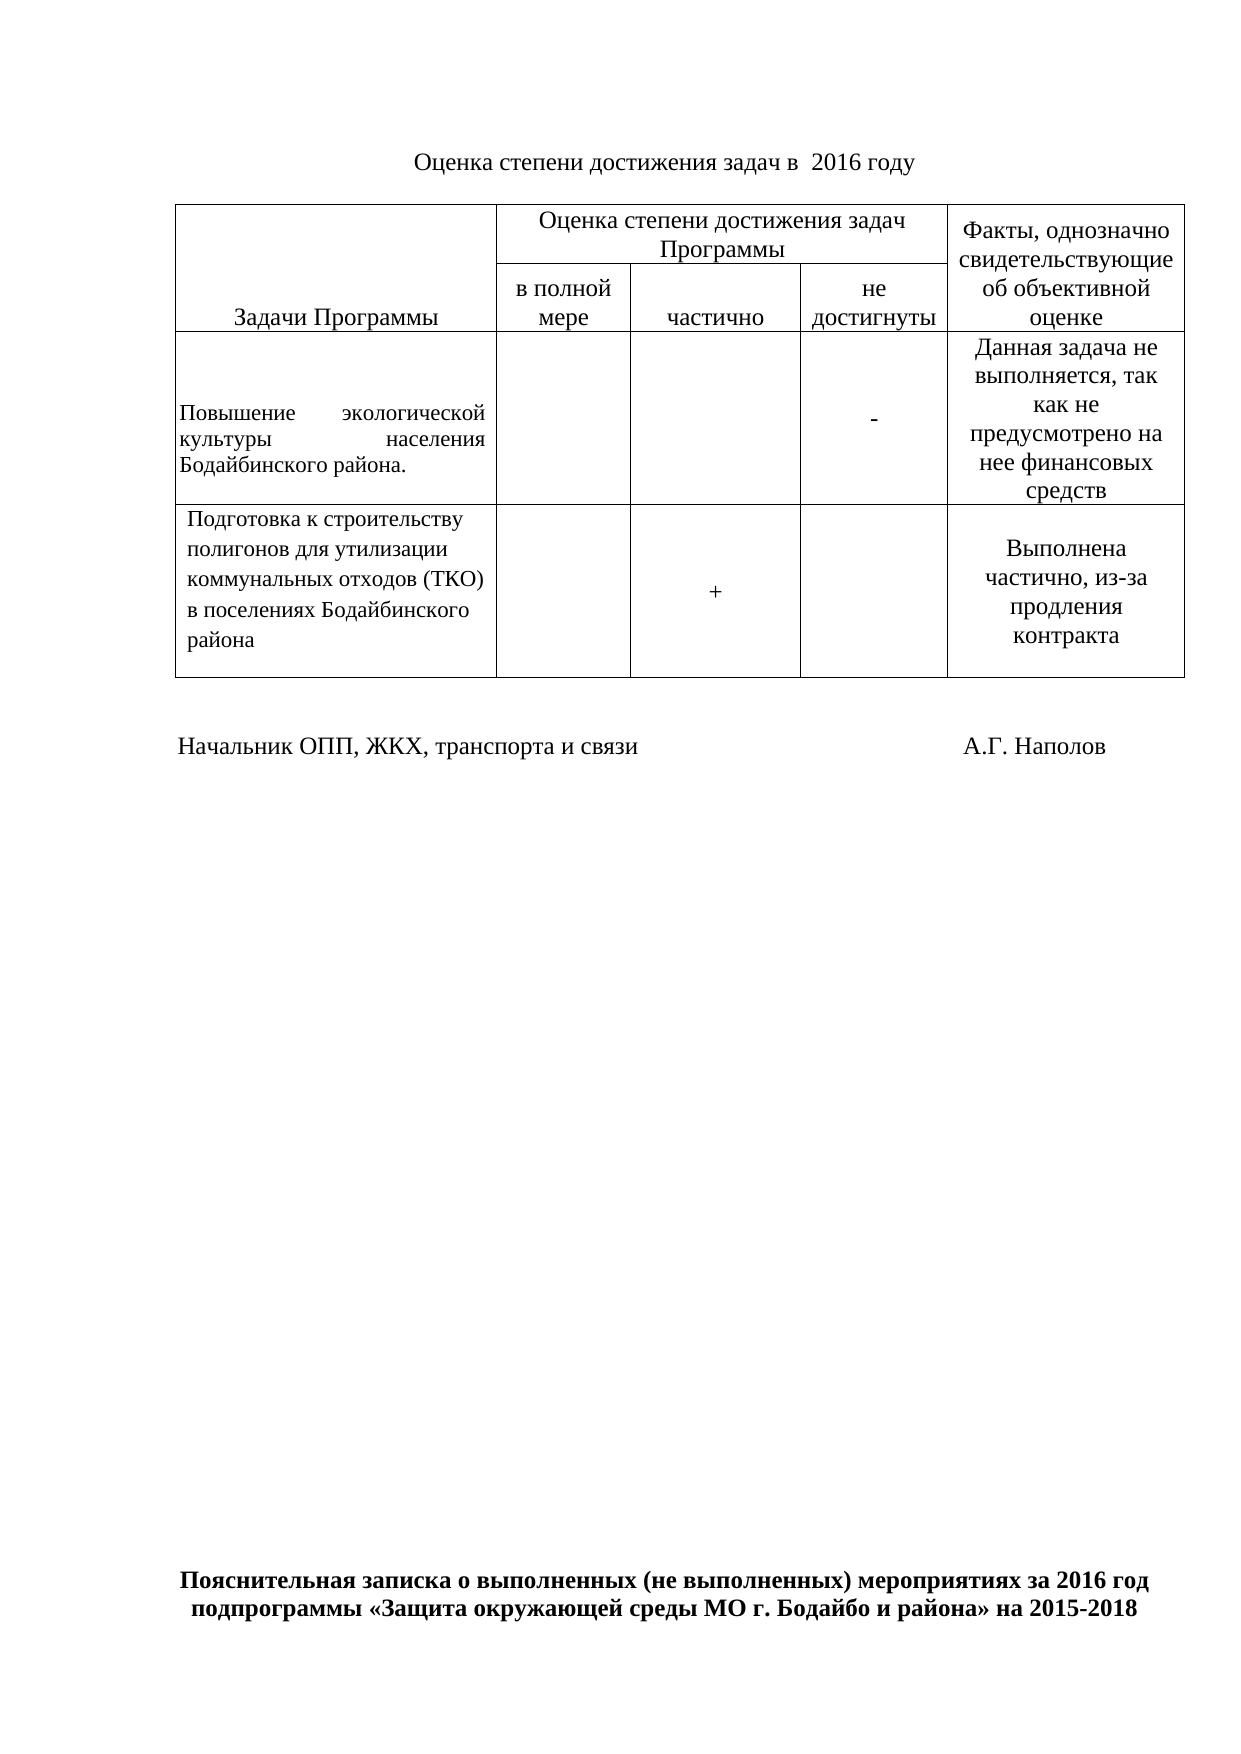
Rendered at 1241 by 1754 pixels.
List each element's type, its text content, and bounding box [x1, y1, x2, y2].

text Начальник ОПП, ЖКХ, транспорта и связи А.Г. Наполов [177, 731, 1152, 760]
table_cell [801, 505, 947, 677]
table_cell в полной мере [497, 264, 630, 331]
table_cell - [801, 332, 947, 504]
table_cell [497, 332, 630, 504]
text Оценка степени достижения задач в 2016 году [177, 147, 1152, 176]
table_cell [631, 332, 800, 504]
table_cell [497, 505, 630, 677]
table_header Задачи Программы [176, 205, 496, 331]
table_cell Выполнена частично, из-за продления контракта [948, 505, 1184, 677]
table_cell Повышение экологической культуры населения Бодайбинского района. [176, 332, 496, 504]
table_cell + [631, 505, 800, 677]
table_cell Подготовка к строительству полигонов для утилизации коммунальных отходов (ТКО) в поселениях Бодайбинского района [176, 505, 496, 677]
table_header Факты, однозначно свидетельствующие об объективной оценке [948, 205, 1184, 331]
table_cell частично [631, 264, 800, 331]
table_cell не достигнуты [801, 264, 947, 331]
table_cell Данная задача не выполняется, так как не предусмотрено на нее финансовых средств [948, 332, 1184, 504]
table_header Оценка степени достижения задач Программы [497, 205, 947, 263]
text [177, 1565, 1152, 1622]
